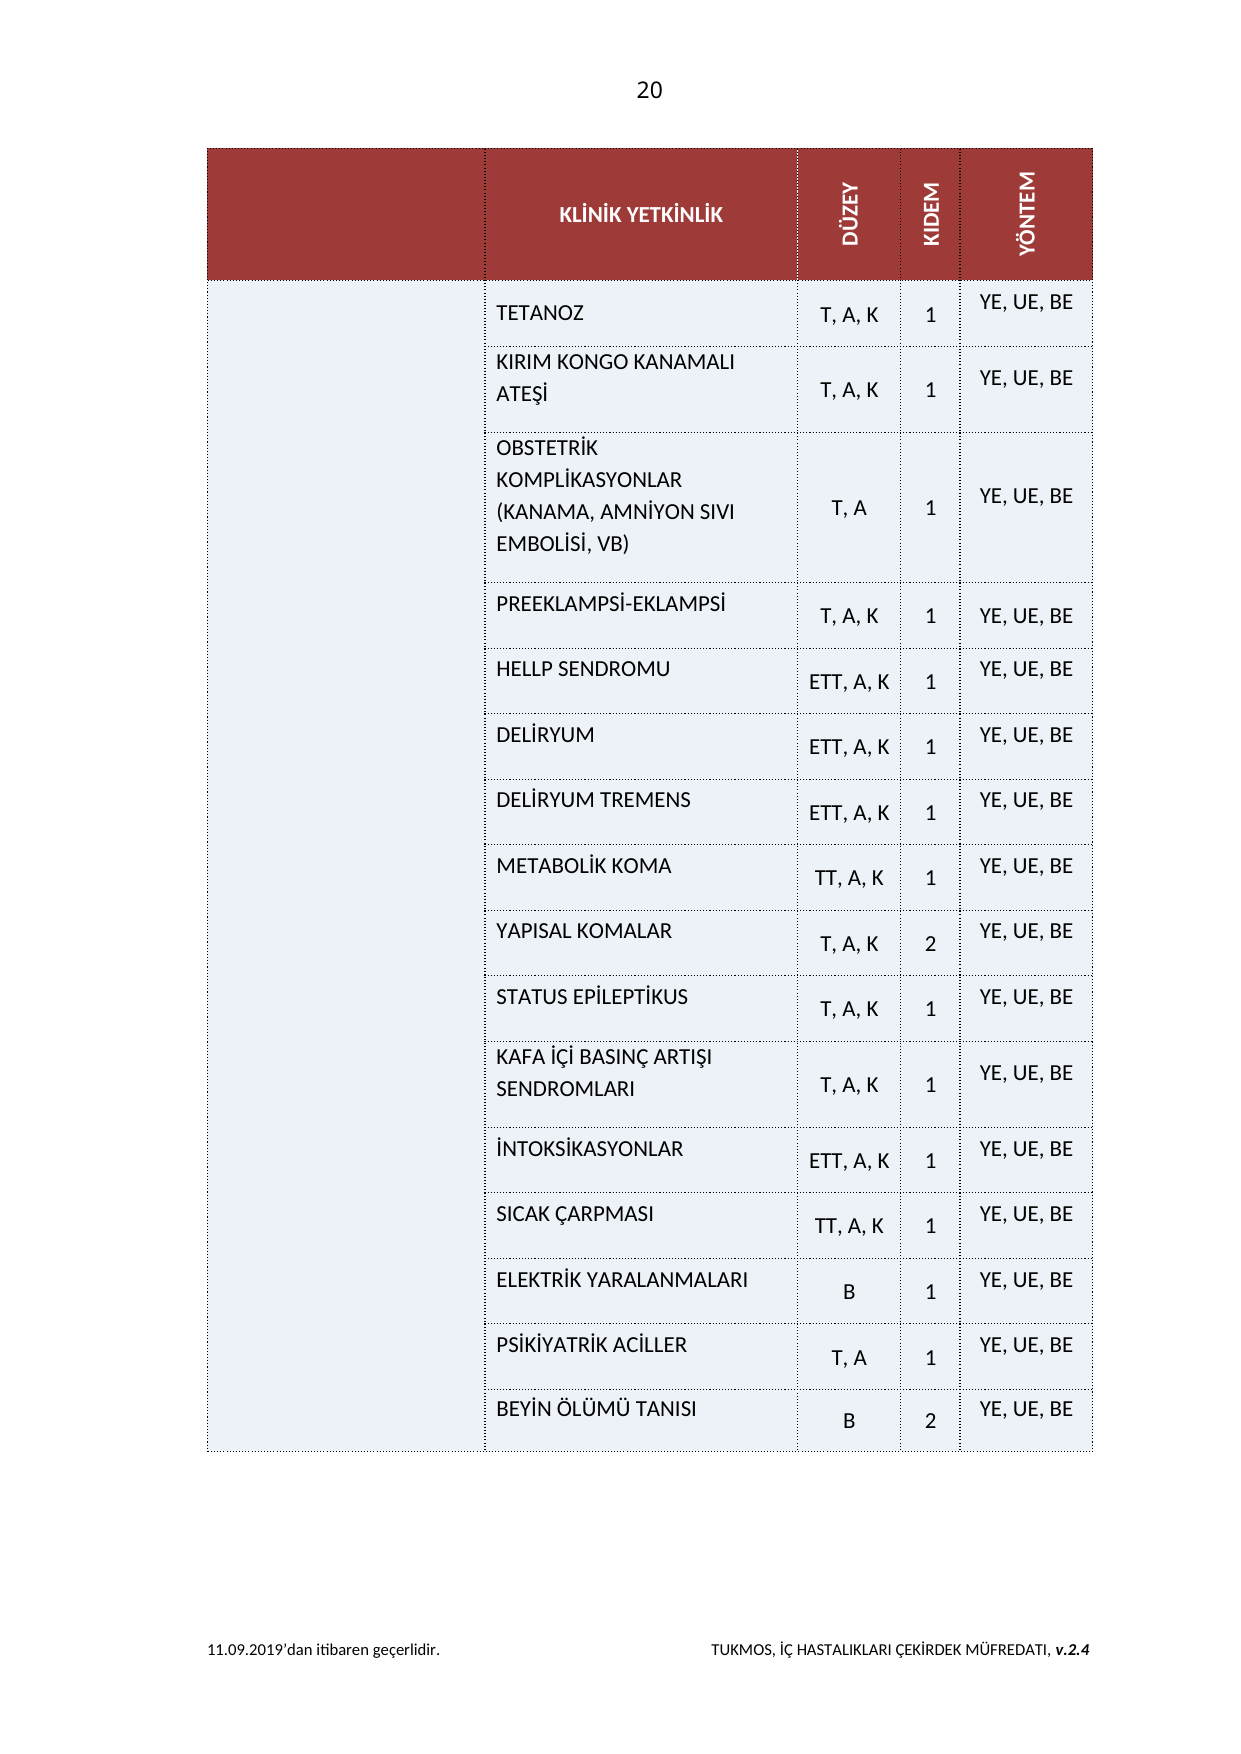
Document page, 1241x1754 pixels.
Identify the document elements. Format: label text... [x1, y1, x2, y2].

table_cell YE, UE, BE [960, 1041, 1093, 1127]
table_cell YE, UE, BE [960, 713, 1093, 779]
table_cell 2 [901, 910, 960, 975]
table_cell T, A, K [798, 910, 901, 975]
table_cell ETT, A, K [798, 1127, 901, 1192]
table_cell 1 [901, 432, 960, 582]
table_cell 1 [901, 1258, 960, 1323]
table_cell T, A, K [798, 346, 901, 432]
table_cell ETT, A, K [798, 648, 901, 713]
table_cell TT, A, K [798, 1192, 901, 1258]
table_header [207, 148, 485, 280]
table_cell YE, UE, BE [960, 648, 1093, 713]
table_cell T, A, K [798, 582, 901, 648]
table_cell İNTOKSİKASYONLAR [485, 1127, 797, 1192]
table_cell 1 [901, 582, 960, 648]
table_cell HELLP SENDROMU [485, 648, 797, 713]
table_cell DELİRYUM [485, 713, 797, 779]
table_cell 1 [901, 779, 960, 844]
table_cell ETT, A, K [798, 779, 901, 844]
table_cell 1 [901, 1323, 960, 1389]
table_cell YAPISAL KOMALAR [485, 910, 797, 975]
table_cell 1 [901, 648, 960, 713]
table_cell YE, UE, BE [960, 1389, 1093, 1451]
table_cell B [798, 1389, 901, 1451]
table_cell T, A, K [798, 1041, 901, 1127]
table_cell 1 [901, 713, 960, 779]
table_cell ELEKTRİK YARALANMALARI [485, 1258, 797, 1323]
table_cell YE, UE, BE [960, 280, 1093, 346]
table_cell DELİRYUM TREMENS [485, 779, 797, 844]
table_cell YE, UE, BE [960, 844, 1093, 910]
table_cell YE, UE, BE [960, 1127, 1093, 1192]
table_cell 1 [901, 1041, 960, 1127]
table_cell BEYİN ÖLÜMÜ TANISI [485, 1389, 797, 1451]
table_header YÖNTEM [960, 148, 1093, 280]
table_cell PSİKİYATRİK ACİLLER [485, 1323, 797, 1389]
table_cell YE, UE, BE [960, 910, 1093, 975]
table_cell 1 [901, 1127, 960, 1192]
table_cell T, A, K [798, 280, 901, 346]
table_cell YE, UE, BE [960, 975, 1093, 1041]
table_cell SICAK ÇARPMASI [485, 1192, 797, 1258]
table_cell 1 [901, 844, 960, 910]
table_cell KAFA İÇİ BASINÇ ARTIŞI SENDROMLARI [485, 1041, 797, 1127]
table_cell 1 [901, 346, 960, 432]
table_cell T, A [798, 1323, 901, 1389]
table_cell KIRIM KONGO KANAMALI ATEŞİ [485, 346, 797, 432]
table_cell T, A [798, 432, 901, 582]
table_cell YE, UE, BE [960, 346, 1093, 432]
table_cell YE, UE, BE [960, 1258, 1093, 1323]
table_cell 2 [901, 1389, 960, 1451]
table_cell ETT, A, K [798, 713, 901, 779]
table_cell STATUS EPİLEPTİKUS [485, 975, 797, 1041]
table_cell YE, UE, BE [960, 582, 1093, 648]
table_header KIDEM [901, 148, 960, 280]
table_cell T, A, K [798, 975, 901, 1041]
table_cell OBSTETRİK KOMPLİKASYONLAR (KANAMA, AMNİYON SIVI EMBOLİSİ, VB) [485, 432, 797, 582]
table_cell YE, UE, BE [960, 1192, 1093, 1258]
table_header KLİNİK YETKİNLİK [485, 148, 797, 280]
table_cell METABOLİK KOMA [485, 844, 797, 910]
table_cell B [798, 1258, 901, 1323]
table_cell 1 [901, 975, 960, 1041]
table_cell YE, UE, BE [960, 1323, 1093, 1389]
table_header DÜZEY [798, 148, 901, 280]
table_cell YE, UE, BE [960, 432, 1093, 582]
table_cell YE, UE, BE [960, 779, 1093, 844]
table_cell TETANOZ [485, 280, 797, 346]
table_cell 1 [901, 1192, 960, 1258]
table_cell 1 [901, 280, 960, 346]
table_cell PREEKLAMPSİ-EKLAMPSİ [485, 582, 797, 648]
table_cell TT, A, K [798, 844, 901, 910]
